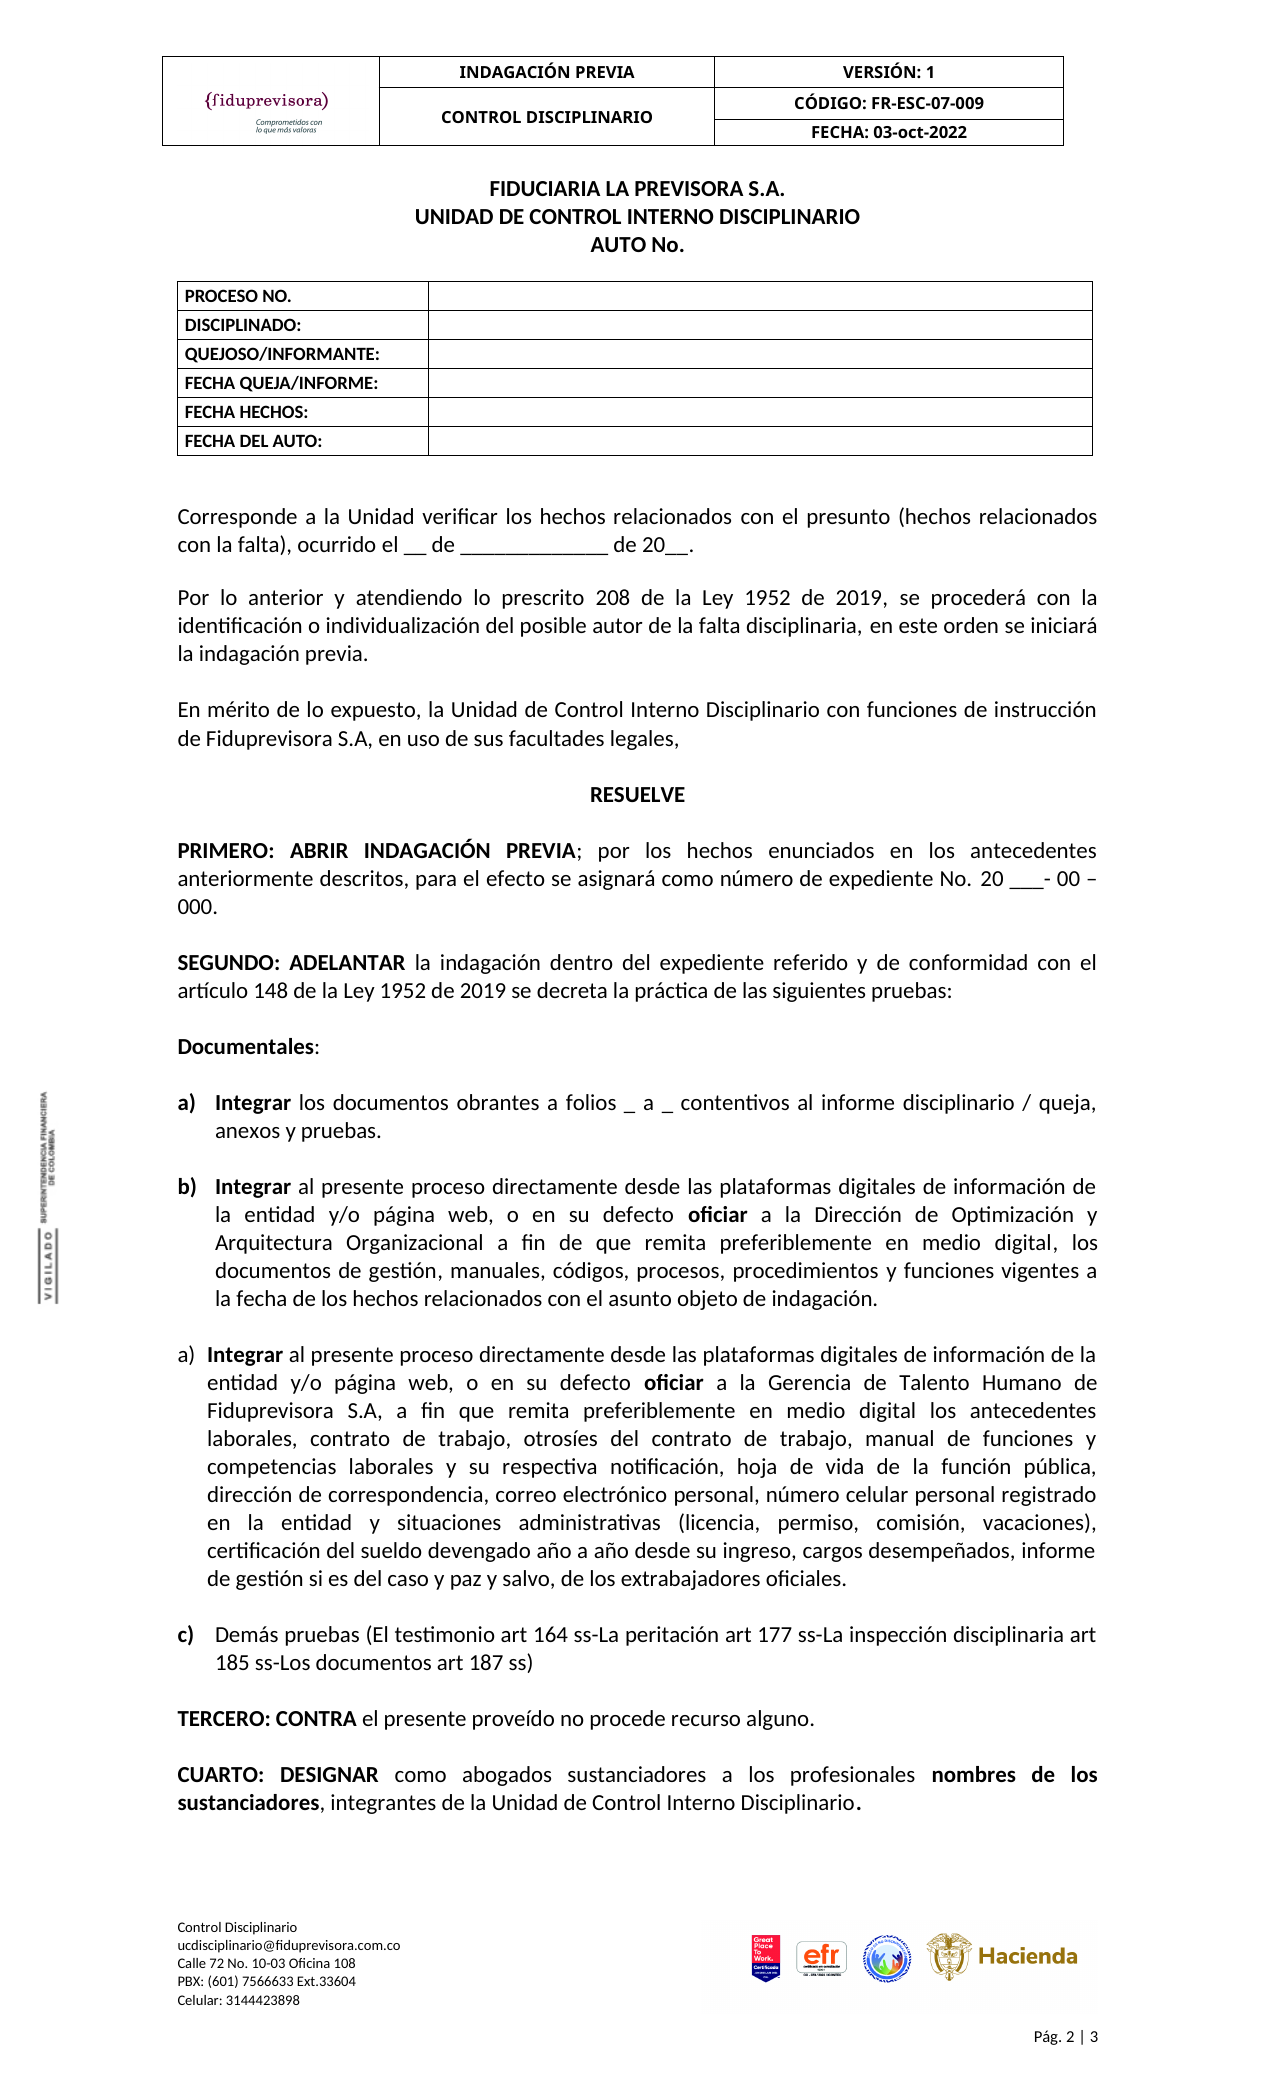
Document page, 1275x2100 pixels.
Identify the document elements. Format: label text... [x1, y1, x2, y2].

text CUARTO: DESIGNAR como abogados sustanciadores a los profesionales nombres de los sustanciadores, integrantes de la Unidad de Control Interno Disciplinario. [177, 1760, 1098, 1816]
text Documentales: [177, 1032, 1098, 1060]
text RESUELVE [177, 780, 1098, 808]
picture [17, 1071, 80, 1325]
list Integrar al presente proceso directamente desde las plataformas digitales de información de la entidad y/o página web, o en su defecto oficiar a la Dirección de Optimización y Arquitectura Organizacional a fin de que remita preferiblemente en medio digital, los documentos de gestión, manuales, códigos, procesos, procedimientos y funciones vigentes a la fecha de los hechos relacionados con el asunto objeto de indagación. [177, 1172, 1098, 1312]
list Integrar al presente proceso directamente desde las plataformas digitales de información de la entidad y/o página web, o en su defecto oficiar a la Gerencia de Talento Humano de Fiduprevisora S.A, a fin que remita preferiblemente en medio digital los antecedentes laborales, contrato de trabajo, otrosíes del contrato de trabajo, manual de funciones y competencias laborales y su respectiva notificación, hoja de vida de la función pública, dirección de correspondencia, correo electrónico personal, número celular personal registrado en la entidad y situaciones administrativas (licencia, permiso, comisión, vacaciones), certificación del sueldo devengado año a año desde su ingreso, cargos desempeñados, informe de gestión si es del caso y paz y salvo, de los extrabajadores oficiales. [177, 1340, 1098, 1592]
text En mérito de lo expuesto, la Unidad de Control Interno Disciplinario con funciones de instrucción de Fiduprevisora S.A, en uso de sus facultades legales, [177, 696, 1098, 752]
picture [176, 63, 369, 145]
text PRIMERO: ABRIR INDAGACIÓN PREVIA; por los hechos enunciados en los antecedentes anteriormente descritos, para el efecto se asignará como número de expediente No. 20 ___- 00 – 000. [177, 836, 1098, 920]
list Demás pruebas (El testimonio art 164 ss-La peritación art 177 ss-La inspección disciplinaria art 185 ss-Los documentos art 187 ss) [177, 1620, 1098, 1676]
text TERCERO: CONTRA el presente proveído no procede recurso alguno. [177, 1704, 1098, 1732]
text Corresponde a la Unidad verificar los hechos relacionados con el presunto (hechos relacionados con la falta), ocurrido el __ de _____________ de 20__. [177, 502, 1098, 558]
list Integrar los documentos obrantes a folios _ a _ contentivos al informe disciplinario / queja, anexos y pruebas. [177, 1088, 1098, 1144]
text Por lo anterior y atendiendo lo prescrito 208 de la Ley 1952 de 2019, se procederá con la identificación o individualización del posible autor de la falta disciplinaria, en este orden se iniciará la indagación previa. [177, 583, 1098, 668]
picture [701, 1920, 1098, 2014]
text SEGUNDO: ADELANTAR la indagación dentro del expediente referido y de conformidad con el artículo 148 de la Ley 1952 de 2019 se decreta la práctica de las siguientes pruebas: [177, 948, 1098, 1004]
